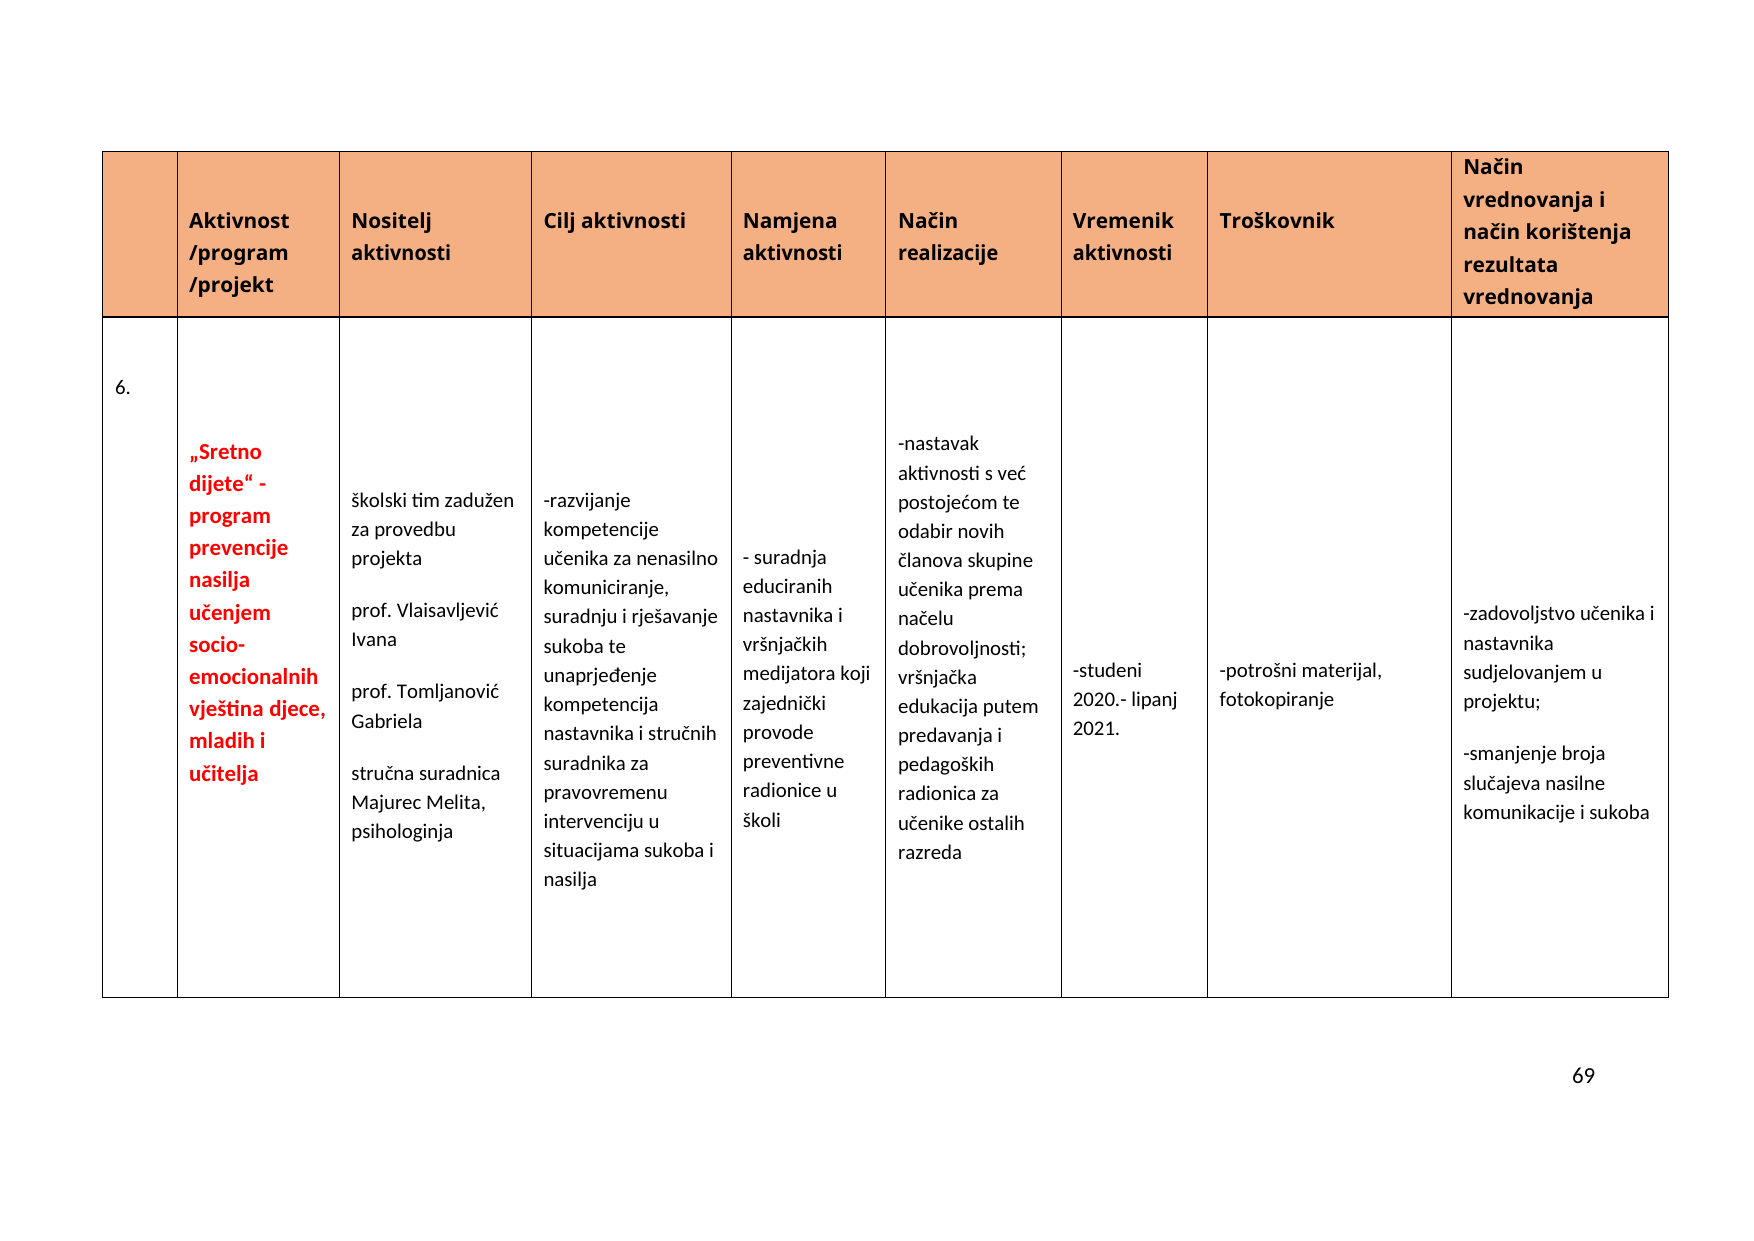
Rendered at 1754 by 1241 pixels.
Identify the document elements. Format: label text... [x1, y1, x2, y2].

table_cell -studeni 2020.- lipanj 2021. [1062, 318, 1207, 997]
table_header Troškovnik [1208, 152, 1451, 316]
table_header Aktivnost /program /projekt [178, 152, 339, 316]
table_cell -nastavak aktivnosti s već postojećom te odabir novih članova skupine učenika prema načelu dobrovoljnosti; vršnjačka edukacija putem predavanja i pedagoških radionica za učenike ostalih razreda [886, 318, 1061, 997]
table_cell -potrošni materijal, fotokopiranje [1208, 318, 1451, 997]
table_header Cilj aktivnosti [532, 152, 731, 316]
table_cell -zadovoljstvo učenika i nastavnika sudjelovanjem u projektu; -smanjenje broja slučajeva nasilne komunikacije i sukoba [1452, 318, 1668, 997]
table_cell „Sretno dijete“ - program prevencije nasilja učenjem socio- emocionalnih vještina djece, mladih i učitelja [178, 318, 339, 997]
table_cell školski tim zadužen za provedbu projekta prof. Vlaisavljević Ivana prof. Tomljanović Gabriela stručna suradnica Majurec Melita, psihologinja [340, 318, 531, 997]
table_header Vremenik aktivnosti [1062, 152, 1207, 316]
table_cell -razvijanje kompetencije učenika za nenasilno komuniciranje, suradnju i rješavanje sukoba te unaprjeđenje kompetencija nastavnika i stručnih suradnika za pravovremenu intervenciju u situacijama sukoba i nasilja [532, 318, 731, 997]
table_cell 6. [103, 318, 177, 997]
table_header Način realizacije [886, 152, 1061, 316]
table_header Nositelj aktivnosti [340, 152, 531, 316]
table_header Namjena aktivnosti [732, 152, 885, 316]
table_header Način vrednovanja i način korištenja rezultata vrednovanja [1452, 152, 1668, 316]
table_header [103, 152, 177, 316]
table_cell - suradnja educiranih nastavnika i vršnjačkih medijatora koji zajednički provode preventivne radionice u školi [732, 318, 885, 997]
